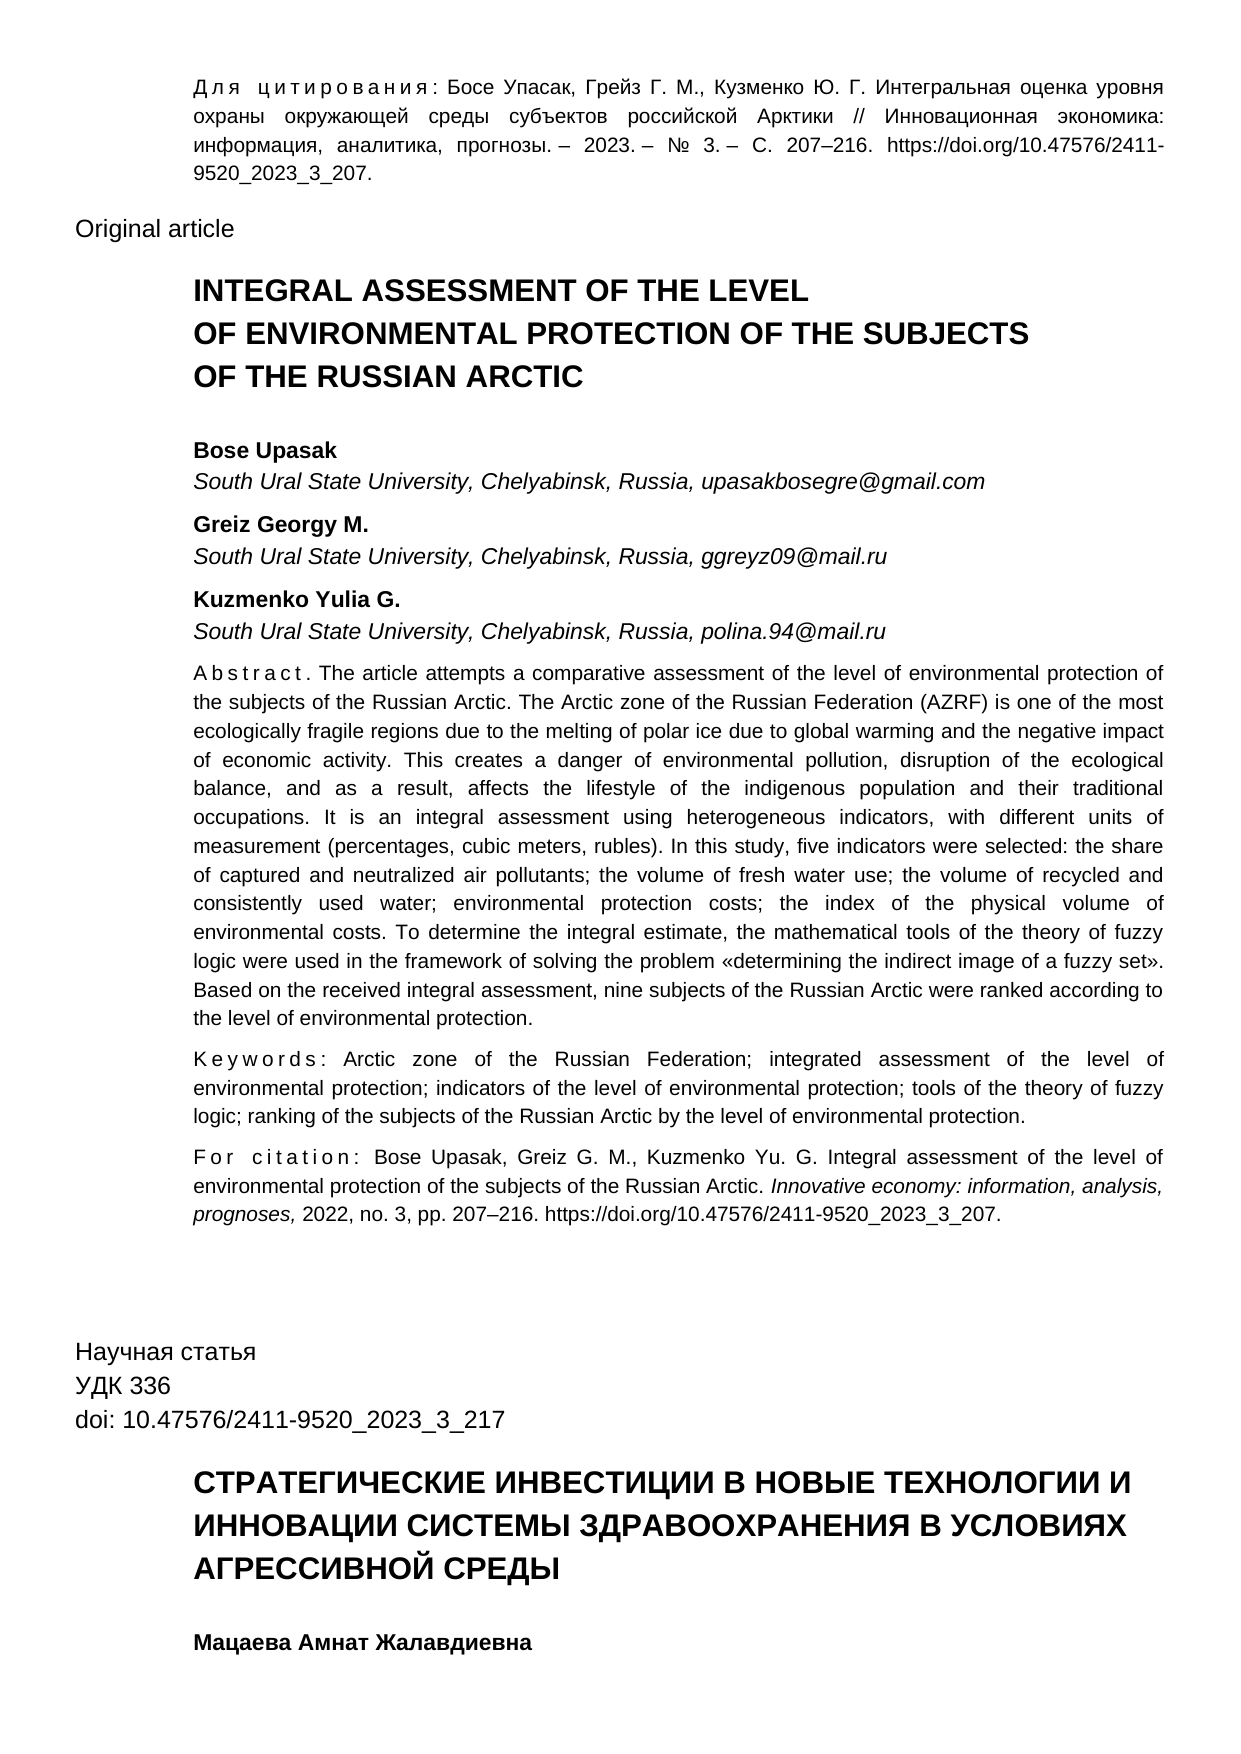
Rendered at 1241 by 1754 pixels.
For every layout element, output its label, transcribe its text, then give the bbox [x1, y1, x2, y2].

text Original article [75, 214, 1165, 242]
text Для цитирования: Босе Упасак, Грейз Г. М., Кузменко Ю. Г. Интегральная оценка уровня охраны окружающей среды субъектов российской Арктики // Инновационная экономика: информация, аналитика, прогнозы. – 2023. – № 3. – С. 207–216. https://doi.org/10.47576/2411-9520_2023_3_207. [193, 75, 1165, 185]
text Мацаева Амнат Жалавдиевна [193, 1628, 1165, 1655]
text South Ural State University, Chelyabinsk, Russia, ggreyz09@mail.ru [193, 543, 1165, 569]
text Научная статья [75, 1337, 1165, 1365]
text Стратегические инвестиции в новые технологии и инновации системы здравоохранения в условиях агрессивной среды [193, 1464, 1165, 1586]
text For citation: Bose Upasak, Greiz G. M., Kuzmenko Yu. G. Integral assessment of the level of environmental protection of the subjects of the Russian Arctic. Innovative economy: information, analysis, prognoses, 2022, no. 3, pp. 207–216. https://doi.org/10.47576/2411-9520_2023_3_207. [193, 1145, 1165, 1226]
text Integral assessment of the level of environmental protection of the subjects of the Russian Arctic [193, 272, 1165, 394]
text Kuzmenko Yulia G. [193, 586, 1165, 613]
text Bose Upasak [193, 437, 1165, 463]
text Greiz Georgy M. [193, 511, 1165, 538]
text doi: 10.47576/2411-9520_2023_3_217 [75, 1406, 1165, 1434]
text Abstract. The article attempts a comparative assessment of the level of environmental protection of the subjects of the Russian Arctic. The Arctic zone of the Russian Federation (AZRF) is one of the most ecologically fragile regions due to the melting of polar ice due to global warming and the negative impact of economic activity. This creates a danger of environmental pollution, disruption of the ecological balance, and as a result, affects the lifestyle of the indigenous population and their traditional occupations. It is an integral assessment using heterogeneous indicators, with different units of measurement (percentages, cubic meters, rubles). In this study, five indicators were selected: the share of captured and neutralized air pollutants; the volume of fresh water use; the volume of recycled and consistently used water; environmental protection costs; the index of the physical volume of environmental costs. To determine the integral estimate, the mathematical tools of the theory of fuzzy logic were used in the framework of solving the problem «determining the indirect image of a fuzzy set». Based on the received integral assessment, nine subjects of the Russian Arctic were ranked according to the level of environmental protection. [193, 661, 1165, 1030]
text South Ural State University, Chelyabinsk, Russia, upasakbosegre@gmail.com [193, 468, 1165, 494]
text Keywords: Arctic zone of the Russian Federation; integrated assessment of the level of environmental protection; indicators of the level of environmental protection; tools of the theory of fuzzy logic; ranking of the subjects of the Russian Arctic by the level of environmental protection. [193, 1047, 1165, 1128]
text South Ural State University, Chelyabinsk, Russia, polina.94@mail.ru [193, 618, 1165, 644]
text УДК 336 [75, 1371, 1165, 1400]
